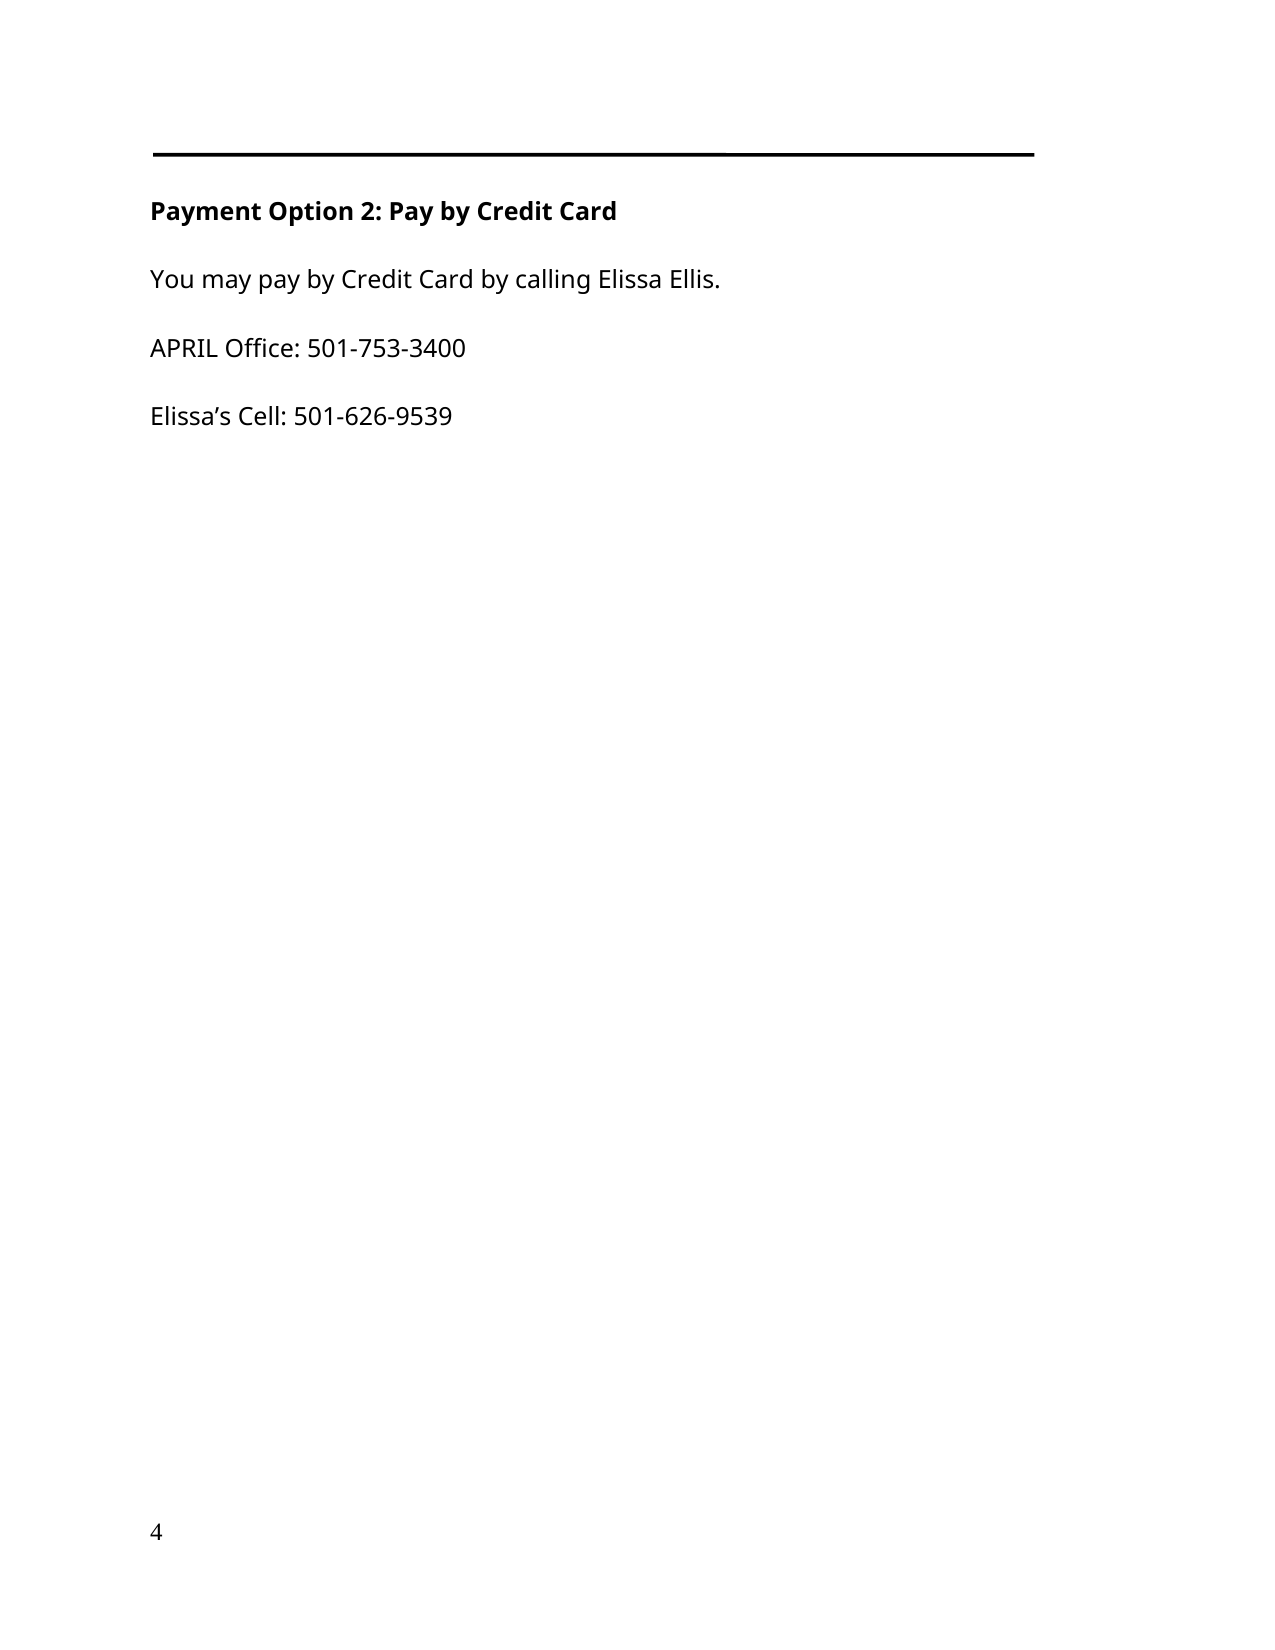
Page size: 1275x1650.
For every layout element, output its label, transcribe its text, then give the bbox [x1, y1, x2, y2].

text APRIL Office: 501-753-3400 [150, 330, 1125, 364]
text Elissa’s Cell: 501-626-9539 [150, 398, 1125, 432]
text You may pay by Credit Card by calling Elissa Ellis. [150, 262, 1125, 296]
text Payment Option 2: Pay by Credit Card [150, 194, 1125, 228]
